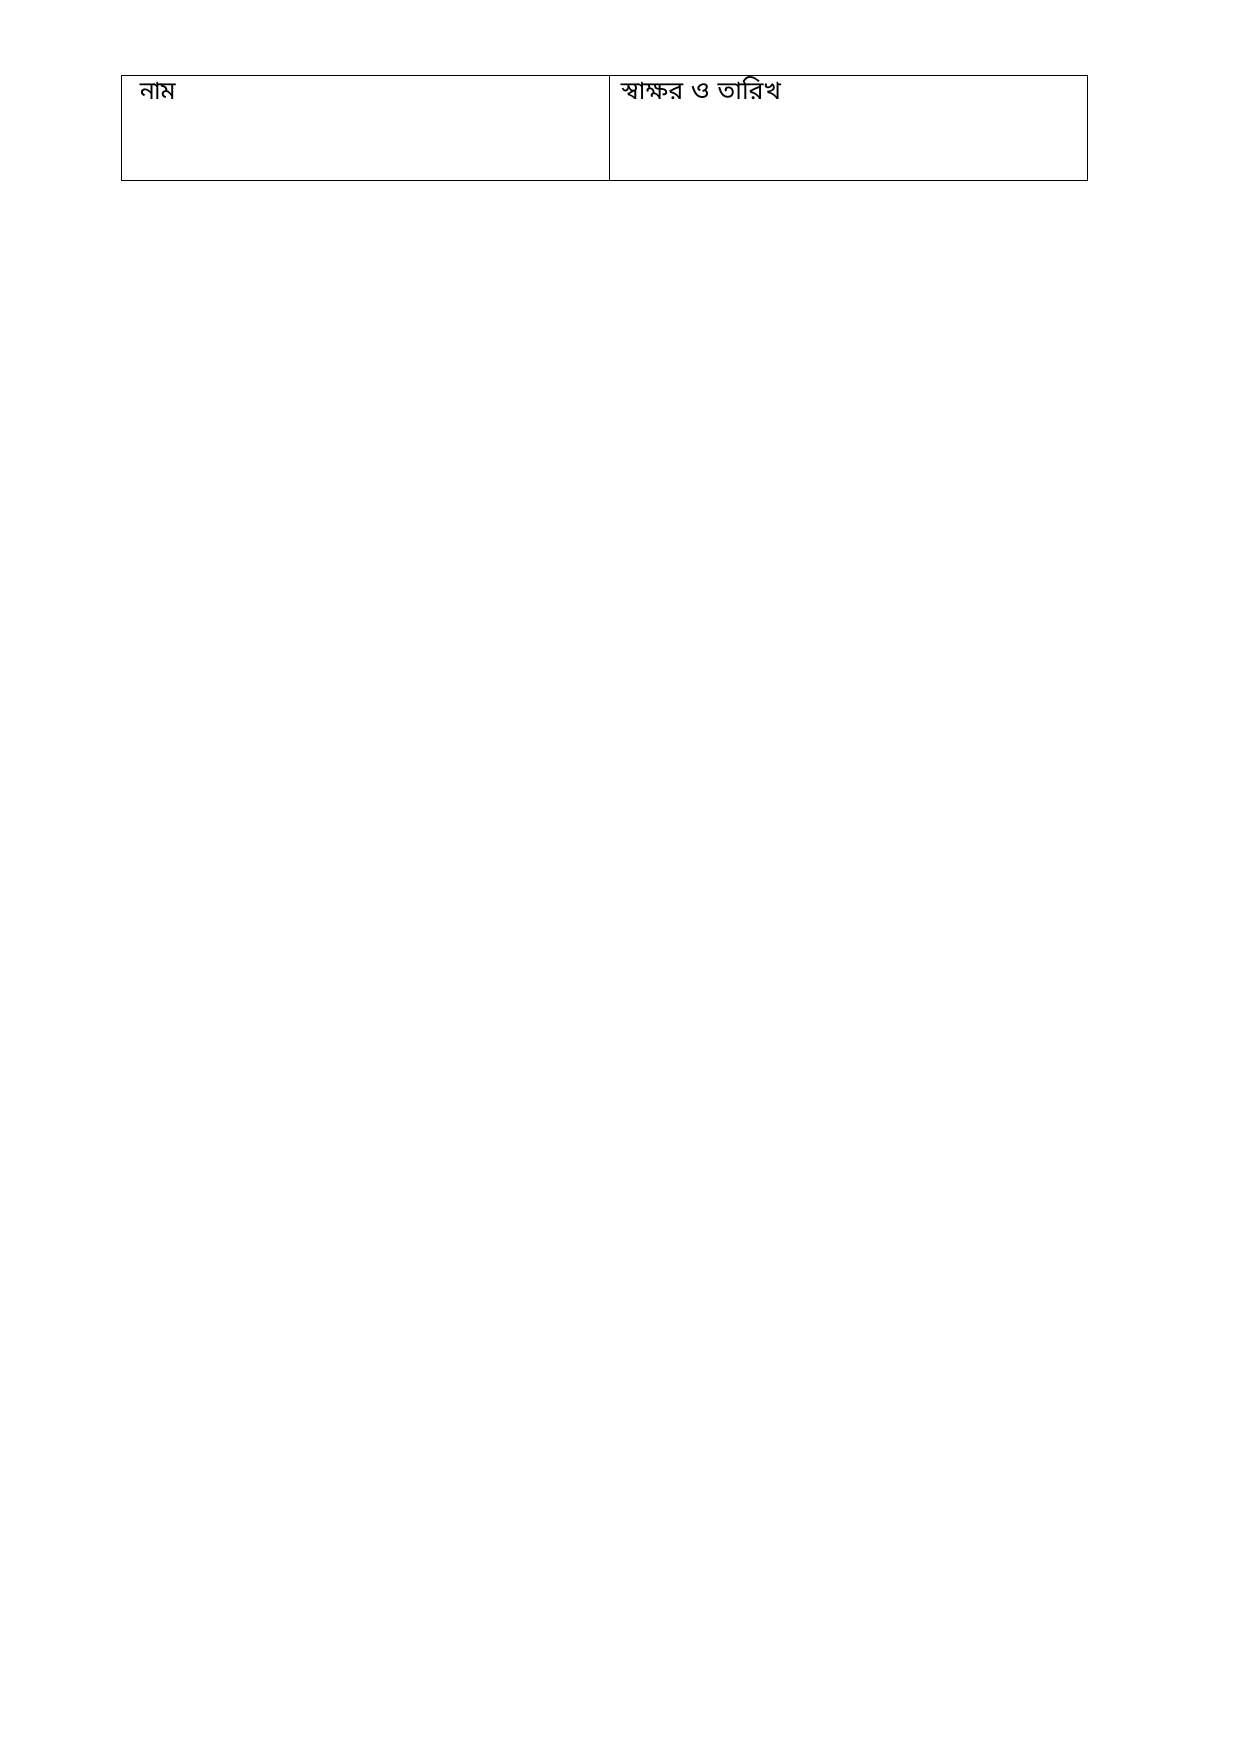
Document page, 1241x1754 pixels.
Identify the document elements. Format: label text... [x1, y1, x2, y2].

table_header স্বাক্ষর ও তারিখ [610, 76, 1087, 180]
table_header নাম [122, 76, 609, 180]
